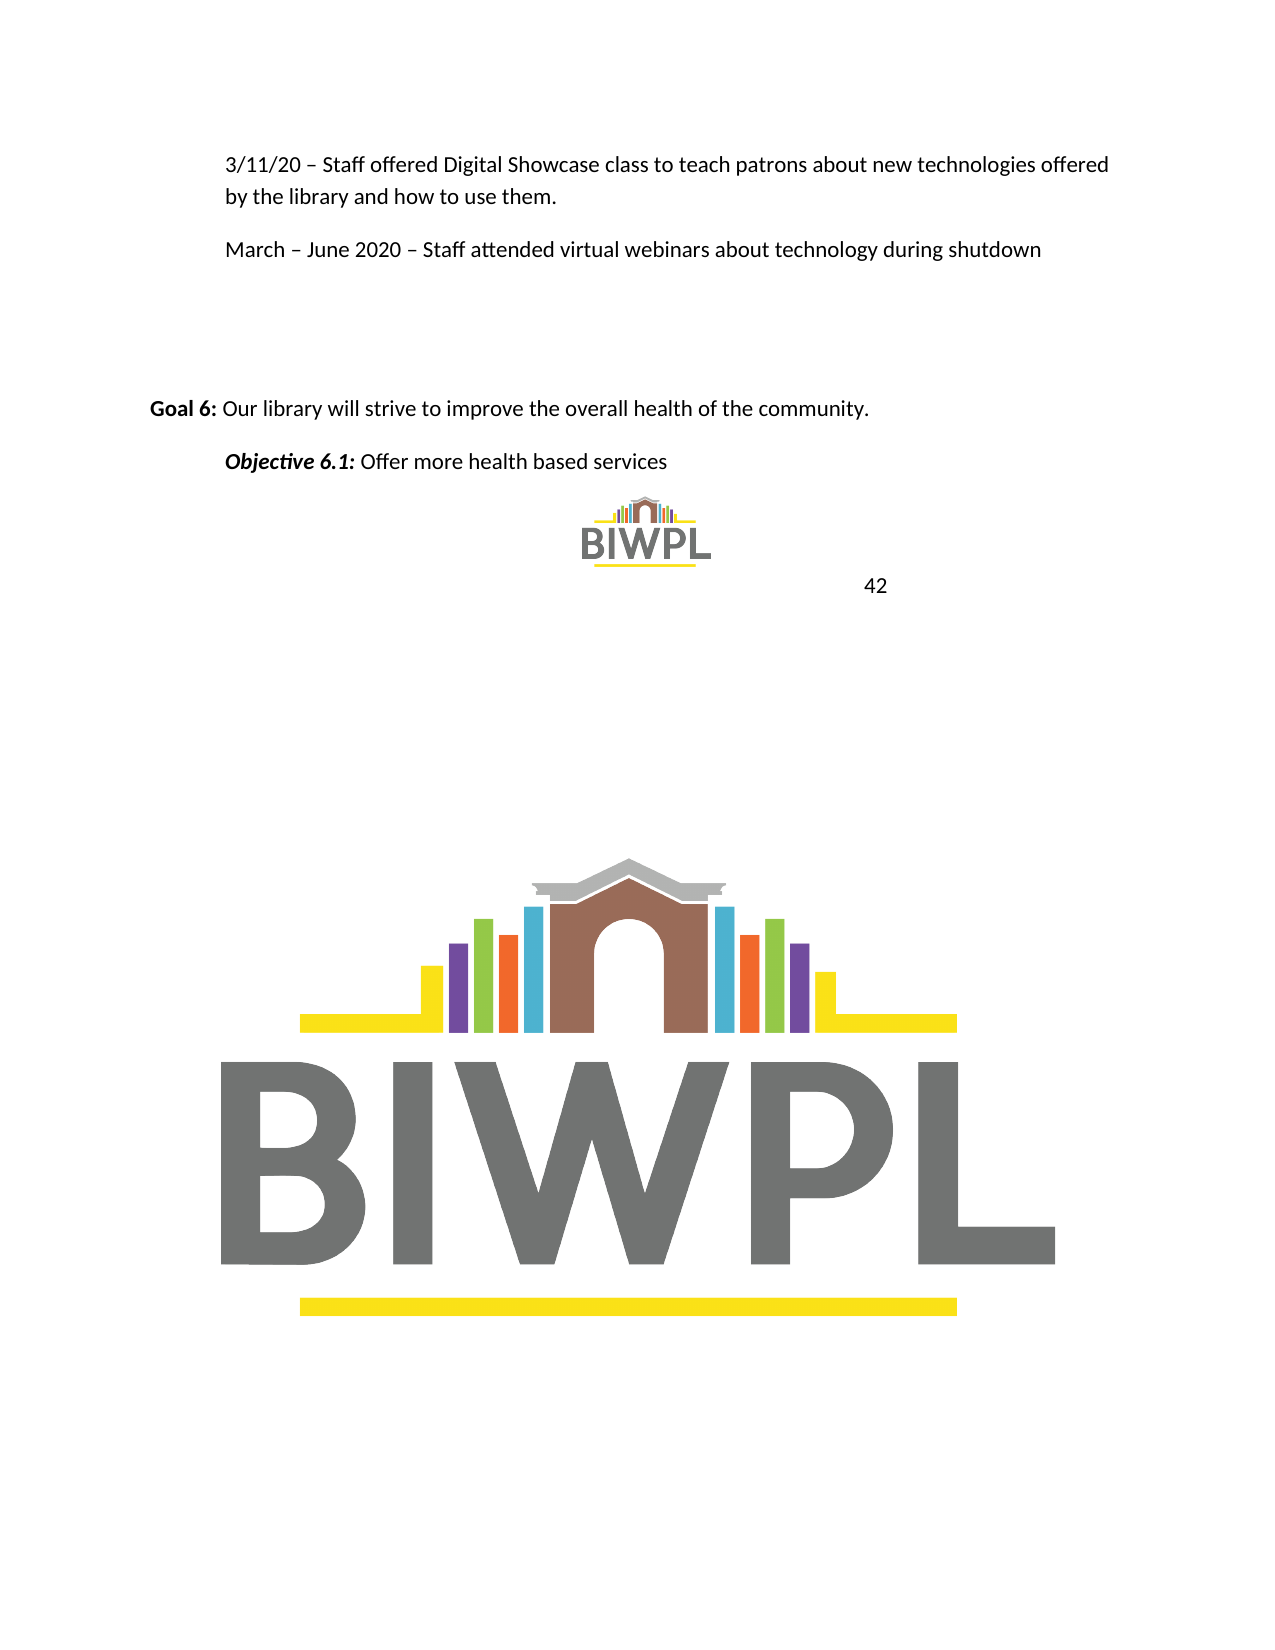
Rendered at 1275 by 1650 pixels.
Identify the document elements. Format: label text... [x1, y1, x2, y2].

text 3/11/20 – Staff offered Digital Showcase class to teach patrons about new technologies offered by the library and how to use them. [225, 150, 1125, 210]
text Objective 6.1: Offer more health based services [150, 447, 1125, 475]
picture [571, 492, 722, 572]
text Goal 6: Our library will strive to improve the overall health of the community. [150, 394, 1125, 422]
text March – June 2020 – Staff attended virtual webinars about technology during shutdown [225, 235, 1125, 263]
picture [150, 599, 1125, 1575]
